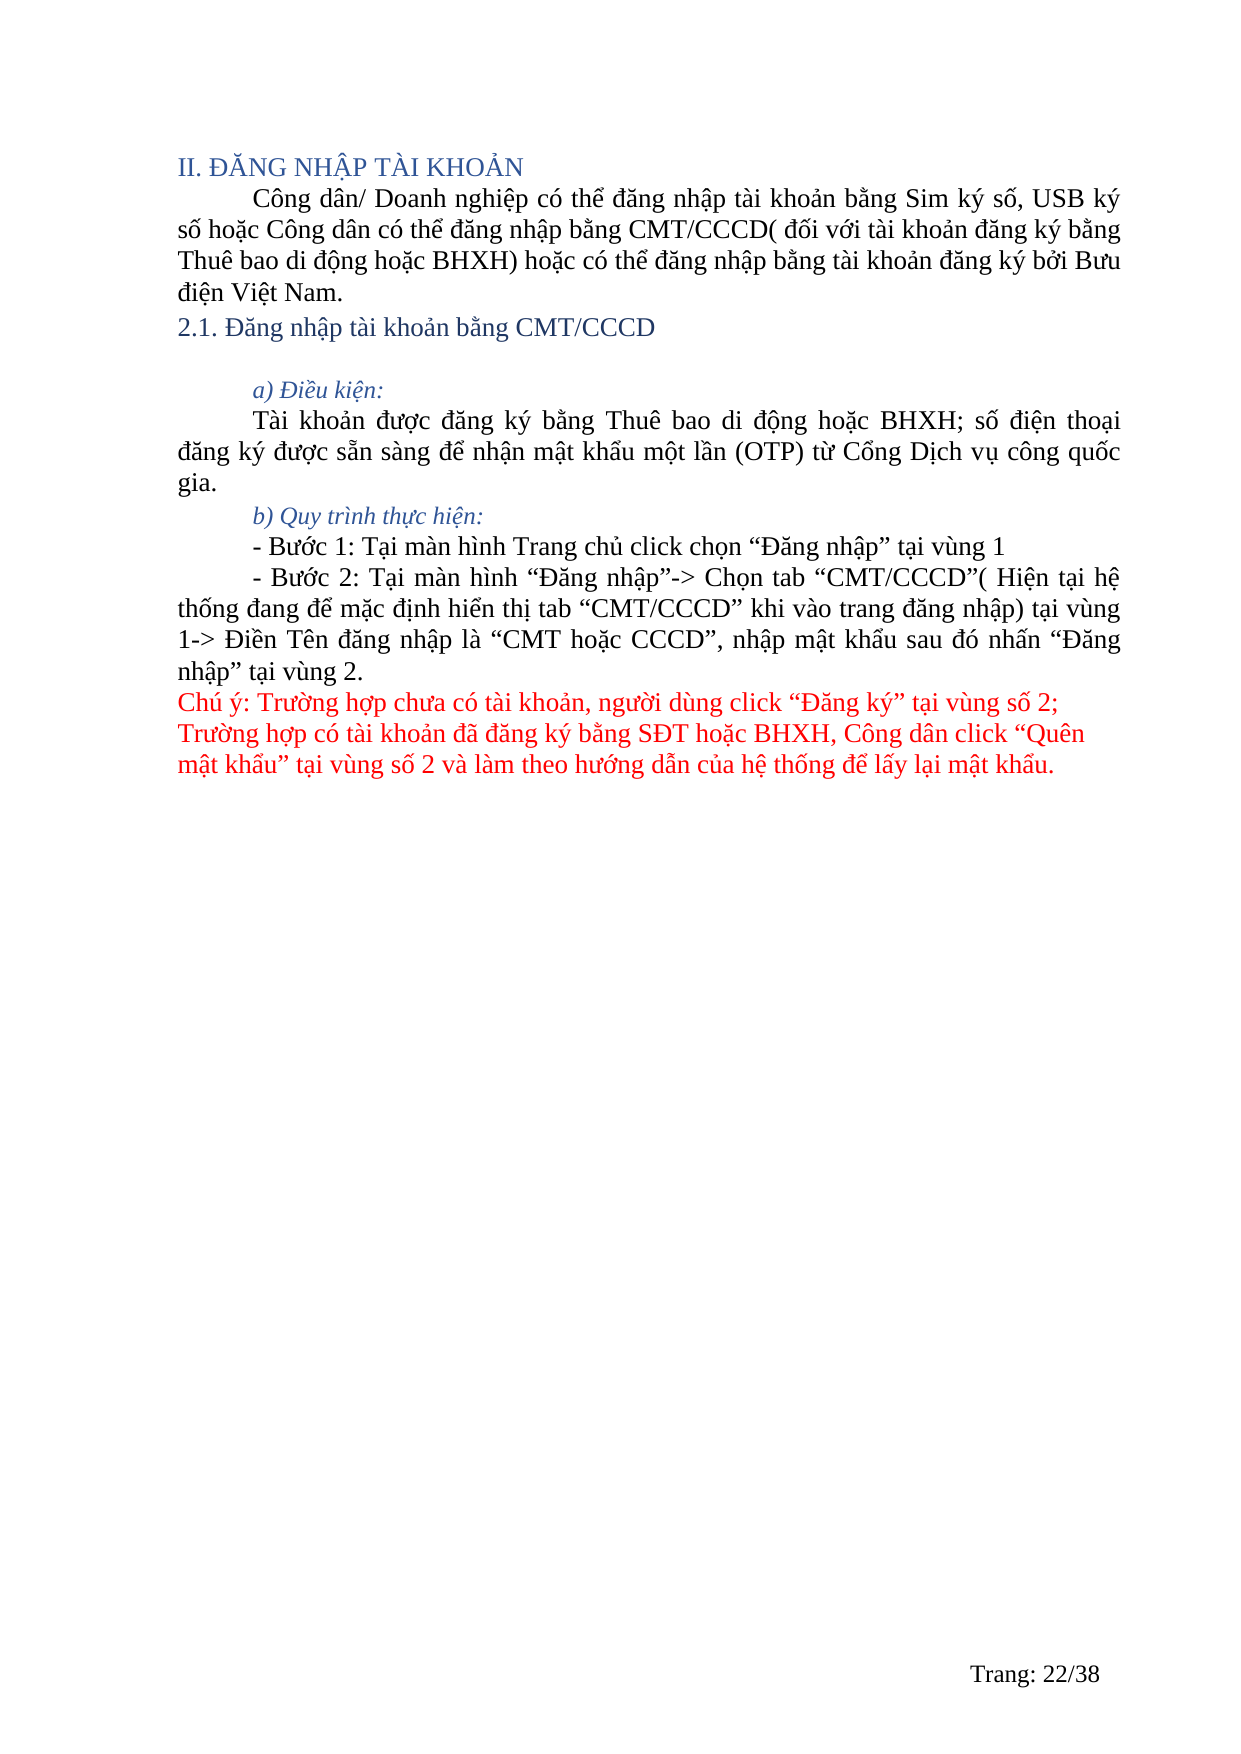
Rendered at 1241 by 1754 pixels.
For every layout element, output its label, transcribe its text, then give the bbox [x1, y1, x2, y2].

text Chú ý: Trường hợp chưa có tài khoản, người dùng click “Đăng ký” tại vùng số 2; Trường hợp có tài khoản đã đăng ký bằng SĐT hoặc BHXH, Công dân click “Quên mật khẩu” tại vùng số 2 và làm theo hướng dẫn của hệ thống để lấy lại mật khẩu. [177, 686, 1122, 779]
subtitle a) Điều kiện: [177, 375, 1122, 404]
subtitle b) Quy trình thực hiện: [177, 501, 1122, 530]
text Tài khoản được đăng ký bằng Thuê bao di động hoặc BHXH; số điện thoại đăng ký được sẵn sàng để nhận mật khẩu một lần (OTP) từ Cổng Dịch vụ công quốc gia. [177, 404, 1122, 497]
subtitle 2.1. Đăng nhập tài khoản bằng CMT/CCCD [177, 311, 1122, 342]
text - Bước 2: Tại màn hình “Đăng nhập”-> Chọn tab “CMT/CCCD”( Hiện tại hệ thống đang để mặc định hiển thị tab “CMT/CCCD” khi vào trang đăng nhập) tại vùng 1-> Điền Tên đăng nhập là “CMT hoặc CCCD”, nhập mật khẩu sau đó nhấn “Đăng nhập” tại vùng 2. [177, 561, 1122, 686]
text - Bước 1: Tại màn hình Trang chủ click chọn “Đăng nhập” tại vùng 1 [177, 530, 1122, 561]
subtitle II. ĐĂNG NHẬP TÀI KHOẢN [177, 151, 1122, 182]
text Công dân/ Doanh nghiệp có thể đăng nhập tài khoản bằng Sim ký số, USB ký số hoặc Công dân có thể đăng nhập bằng CMT/CCCD( đối với tài khoản đăng ký bằng Thuê bao di động hoặc BHXH) hoặc có thể đăng nhập bằng tài khoản đăng ký bởi Bưu điện Việt Nam. [177, 182, 1122, 307]
